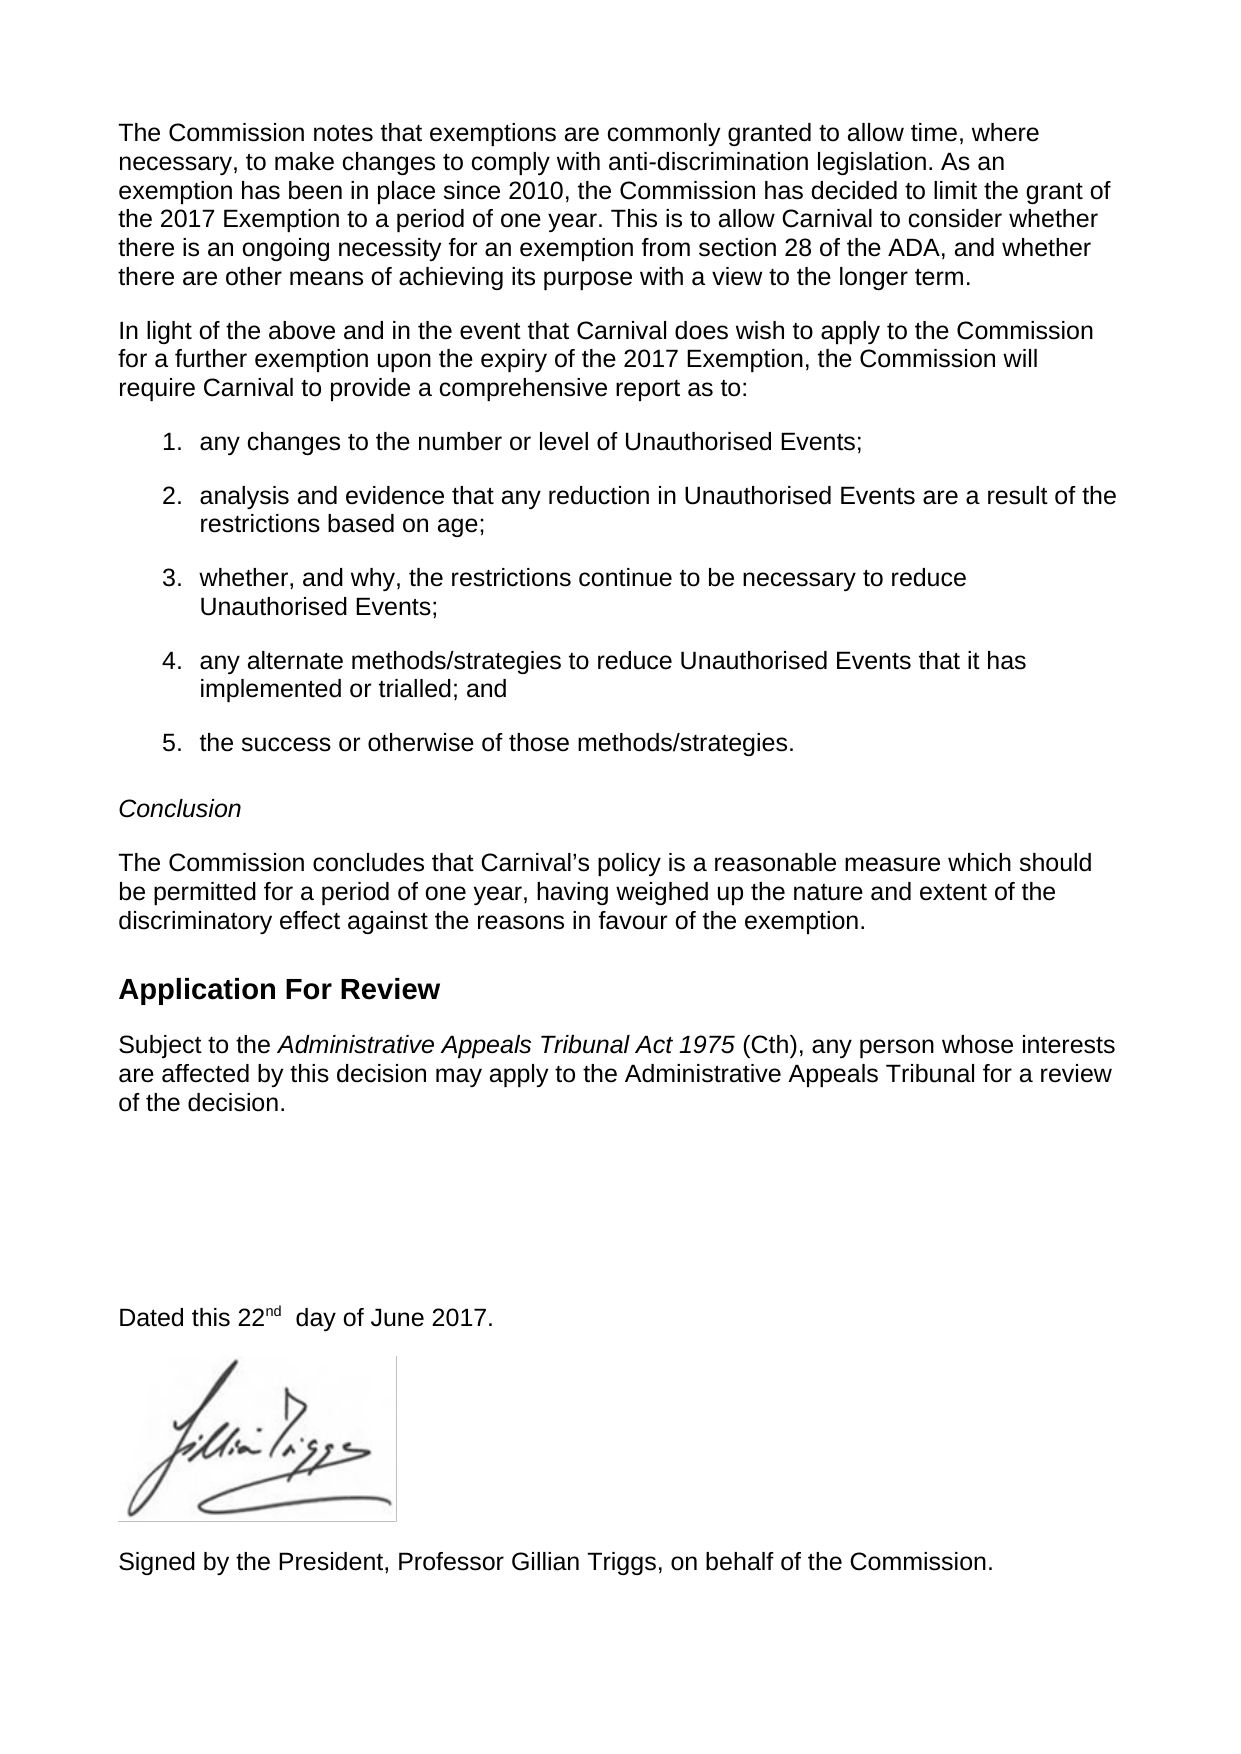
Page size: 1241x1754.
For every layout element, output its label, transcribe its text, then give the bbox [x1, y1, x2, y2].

list the success or otherwise of those methods/strategies. [162, 728, 1122, 757]
picture [118, 1356, 398, 1523]
list Conclusion [118, 794, 1122, 823]
list any alternate methods/strategies to reduce Unauthorised Events that it has implemented or trialled; and [162, 646, 1122, 703]
text Subject to the Administrative Appeals Tribunal Act 1975 (Cth), any person whose interests are affected by this decision may apply to the Administrative Appeals Tribunal for a review of the decision. [118, 1030, 1122, 1117]
list whether, and why, the restrictions continue to be necessary to reduce Unauthorised Events; [162, 563, 1122, 621]
text Application For Review [118, 972, 1122, 1005]
text In light of the above and in the event that Carnival does wish to apply to the Commission for a further exemption upon the expiry of the 2017 Exemption, the Commission will require Carnival to provide a comprehensive report as to: [118, 316, 1122, 402]
text The Commission concludes that Carnival’s policy is a reasonable measure which should be permitted for a period of one year, having weighed up the nature and extent of the discriminatory effect against the reasons in favour of the exemption. [118, 848, 1122, 934]
text Dated this 22nd day of June 2017. [118, 1303, 1122, 1332]
text The Commission notes that exemptions are commonly granted to allow time, where necessary, to make changes to comply with anti-discrimination legislation. As an exemption has been in place since 2010, the Commission has decided to limit the grant of the 2017 Exemption to a period of one year. This is to allow Carnival to consider whether there is an ongoing necessity for an exemption from section 28 of the ADA, and whether there are other means of achieving its purpose with a view to the longer term. [118, 118, 1122, 291]
list any changes to the number or level of Unauthorised Events; [162, 427, 1122, 456]
text Signed by the President, Professor Gillian Triggs, on behalf of the Commission. [118, 1547, 1122, 1576]
list analysis and evidence that any reduction in Unauthorised Events are a result of the restrictions based on age; [162, 481, 1122, 538]
